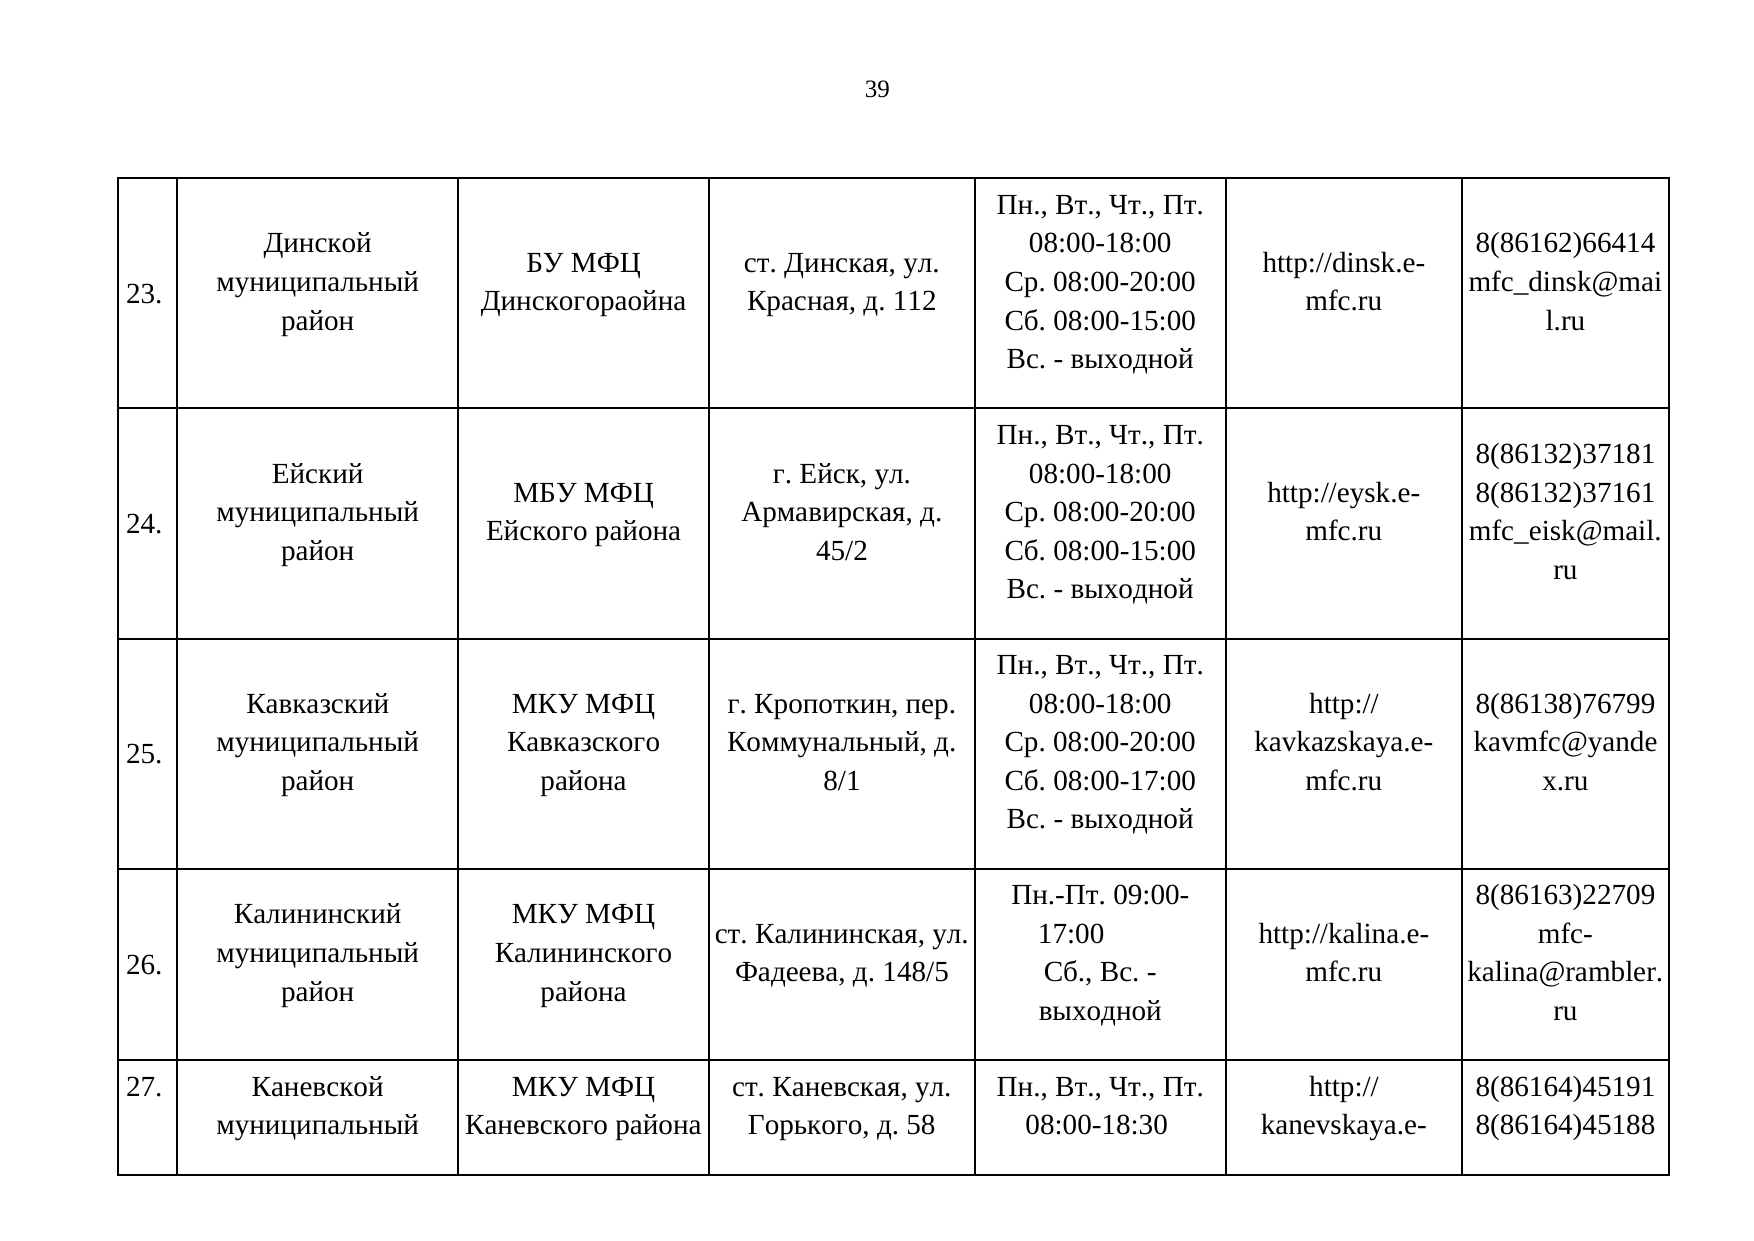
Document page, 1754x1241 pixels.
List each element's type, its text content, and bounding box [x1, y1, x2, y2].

table_cell http://kavkazskaya.e-mfc.ru [1227, 640, 1461, 867]
table_cell г. Кропоткин, пер. Коммунальный, д. 8/1 [710, 640, 974, 867]
table_cell http://kalina.e-mfc.ru [1227, 870, 1461, 1059]
table_cell ст. Калининская, ул. Фадеева, д. 148/5 [710, 870, 974, 1059]
table_cell http://eysk.e-mfc.ru [1227, 409, 1461, 637]
table_cell Пн., Вт., Чт., Пт. 08:00-18:00 Ср. 08:00-20:00 Сб. 08:00-17:00 Вс. - выходной [976, 640, 1225, 867]
table_cell Ейский муниципальный район [178, 409, 457, 637]
table_cell [119, 179, 176, 407]
table_cell Калининский муниципальный район [178, 870, 457, 1059]
table_cell 8(86163)22709 mfc-kalina@rambler.ru [1463, 870, 1668, 1059]
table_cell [710, 1061, 974, 1173]
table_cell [459, 1061, 708, 1173]
table_cell МБУ МФЦ Ейского района [459, 409, 708, 637]
table_cell [119, 1061, 176, 1173]
table_cell Пн., Вт., Чт., Пт. 08:00-18:00 Ср. 08:00-20:00 Сб. 08:00-15:00 Вс. - выходной [976, 409, 1225, 637]
table_cell http://dinsk.e-mfc.ru [1227, 179, 1461, 407]
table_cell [178, 1061, 457, 1173]
table_cell МКУ МФЦ Кавказского района [459, 640, 708, 867]
table_cell ст. Динская, ул. Красная, д. 112 [710, 179, 974, 407]
table_cell Динской муниципальный район [178, 179, 457, 407]
table_cell 8(86132)37181 8(86132)37161 mfc_eisk@mail.ru [1463, 409, 1668, 637]
table_cell г. Ейск, ул. Армавирская, д. 45/2 [710, 409, 974, 637]
table_cell [119, 640, 176, 867]
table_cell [1227, 1061, 1461, 1173]
table_cell 8(86138)76799 kavmfc@yandex.ru [1463, 640, 1668, 867]
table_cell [1463, 1061, 1668, 1173]
table_cell [119, 409, 176, 637]
table_cell Пн.-Пт. 09:00-17:00 Сб., Вс. - выходной [976, 870, 1225, 1059]
table_cell 8(86162)66414 mfc_dinsk@mail.ru [1463, 179, 1668, 407]
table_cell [976, 1061, 1225, 1173]
table_cell МКУ МФЦ Калининского района [459, 870, 708, 1059]
table_cell Кавказский муниципальный район [178, 640, 457, 867]
table_cell БУ МФЦ Динскогораойна [459, 179, 708, 407]
table_cell Пн., Вт., Чт., Пт. 08:00-18:00 Ср. 08:00-20:00 Сб. 08:00-15:00 Вс. - выходной [976, 179, 1225, 407]
table_cell [119, 870, 176, 1059]
